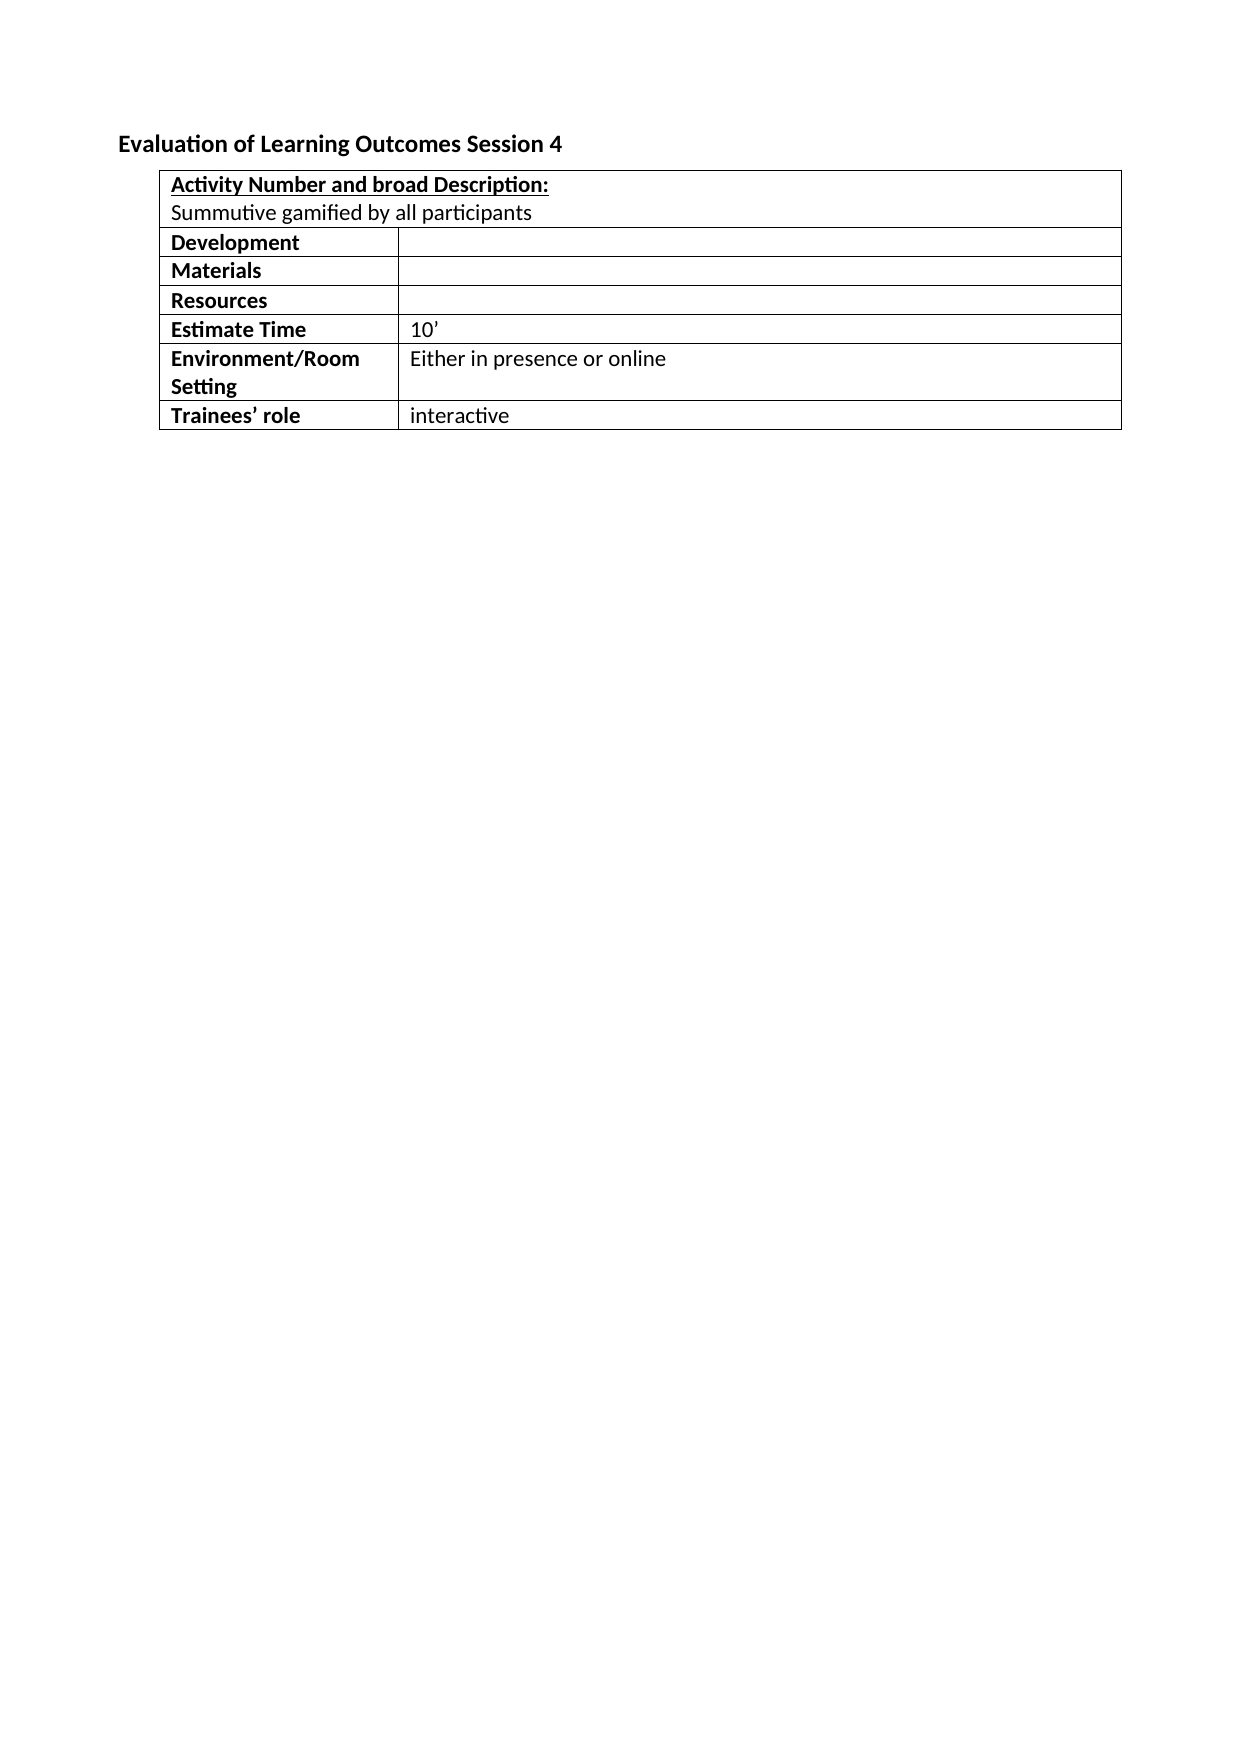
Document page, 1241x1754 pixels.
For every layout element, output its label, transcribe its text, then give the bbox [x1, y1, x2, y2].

table_cell [399, 286, 1121, 314]
table_cell Development [160, 228, 398, 256]
table_cell Either in presence or online [399, 344, 1121, 400]
table_cell [399, 257, 1121, 285]
table_cell Trainees’ role [160, 401, 398, 429]
table_cell [399, 228, 1121, 256]
table_cell interactive [399, 401, 1121, 429]
table_cell Resources [160, 286, 398, 314]
table_cell Materials [160, 257, 398, 285]
table_cell Environment/Room Setting [160, 344, 398, 400]
table_cell 10’ [399, 315, 1121, 343]
table_header Activity Number and broad Description: Summutive gamified by all participants [160, 171, 1121, 227]
table_cell Estimate Time [160, 315, 398, 343]
text Evaluation of Learning Outcomes Session 4 [118, 128, 1122, 159]
